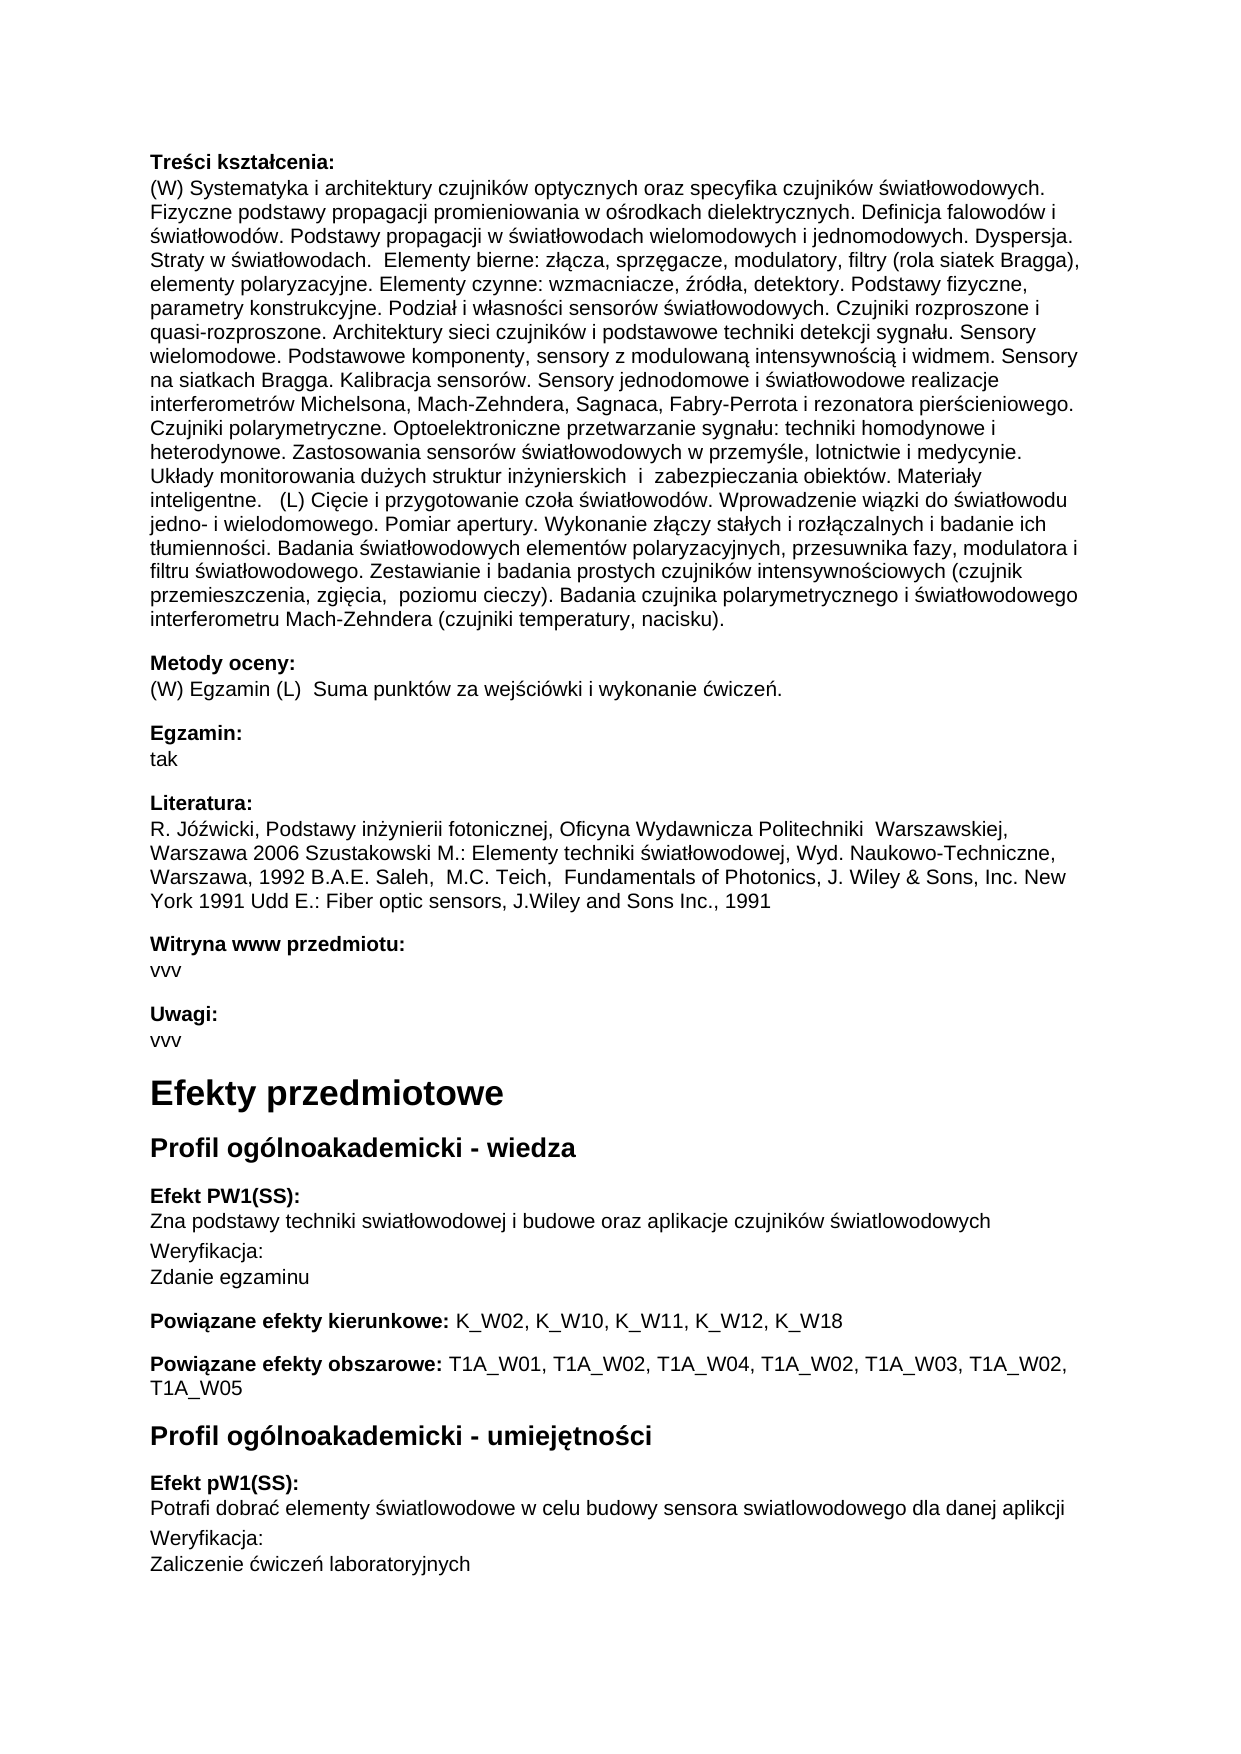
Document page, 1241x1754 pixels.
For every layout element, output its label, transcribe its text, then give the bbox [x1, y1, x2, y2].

text (W) Systematyka i architektury czujników optycznych oraz specyfika czujników światłowodowych. Fizyczne podstawy propagacji promieniowania w ośrodkach dielektrycznych. Definicja falowodów i światłowodów. Podstawy propagacji w światłowodach wielomodowych i jednomodowych. Dyspersja. Straty w światłowodach. Elementy bierne: złącza, sprzęgacze, modulatory, filtry (rola siatek Bragga), elementy polaryzacyjne. Elementy czynne: wzmacniacze, źródła, detektory. Podstawy fizyczne, parametry konstrukcyjne. Podział i własności sensorów światłowodowych. Czujniki rozproszone i quasi-rozproszone. Architektury sieci czujników i podstawowe techniki detekcji sygnału. Sensory wielomodowe. Podstawowe komponenty, sensory z modulowaną intensywnością i widmem. Sensory na siatkach Bragga. Kalibracja sensorów. Sensory jednodomowe i światłowodowe realizacje interferometrów Michelsona, Mach-Zehndera, Sagnaca, Fabry-Perrota i rezonatora pierścieniowego. Czujniki polarymetryczne. Optoelektroniczne przetwarzanie sygnału: techniki homodynowe i heterodynowe. Zastosowania sensorów światłowodowych w przemyśle, lotnictwie i medycynie. Układy monitorowania dużych struktur inżynierskich i zabezpieczania obiektów. Materiały inteligentne. (L) Cięcie i przygotowanie czoła światłowodów. Wprowadzenie wiązki do światłowodu jedno- i wielodomowego. Pomiar apertury. Wykonanie złączy stałych i rozłączalnych i badanie ich tłumienności. Badania światłowodowych elementów polaryzacyjnych, przesuwnika fazy, modulatora i filtru światłowodowego. Zestawianie i badania prostych czujników intensywnościowych (czujnik przemieszczenia, zgięcia, poziomu cieczy). Badania czujnika polarymetrycznego i światłowodowego interferometru Mach-Zehndera (czujniki temperatury, nacisku). [150, 176, 1090, 631]
text Witryna www przedmiotu: [150, 932, 1090, 956]
text tak [150, 747, 1090, 771]
text Zdanie egzaminu [150, 1265, 1090, 1289]
text Efekt pW1(SS): [150, 1471, 1090, 1495]
text R. Jóźwicki, Podstawy inżynierii fotonicznej, Oficyna Wydawnicza Politechniki Warszawskiej, Warszawa 2006 Szustakowski M.: Elementy techniki światłowodowej, Wyd. Naukowo-Techniczne, Warszawa, 1992 B.A.E. Saleh, M.C. Teich, Fundamentals of Photonics, J. Wiley & Sons, Inc. New York 1991 Udd E.: Fiber optic sensors, J.Wiley and Sons Inc., 1991 [150, 817, 1090, 912]
text vvv [150, 958, 1090, 982]
subtitle Profil ogólnoakademicki - umiejętności [150, 1420, 1090, 1451]
text Efekt PW1(SS): [150, 1183, 1090, 1207]
text vvv [150, 1028, 1090, 1052]
text Weryfikacja: [150, 1239, 1090, 1263]
text (W) Egzamin (L) Suma punktów za wejściówki i wykonanie ćwiczeń. [150, 677, 1090, 701]
text Powiązane efekty obszarowe: T1A_W01, T1A_W02, T1A_W04, T1A_W02, T1A_W03, T1A_W02, T1A_W05 [150, 1352, 1090, 1400]
text Powiązane efekty kierunkowe: K_W02, K_W10, K_W11, K_W12, K_W18 [150, 1308, 1090, 1332]
text Egzamin: [150, 721, 1090, 745]
text Metody oceny: [150, 651, 1090, 675]
text Zaliczenie ćwiczeń laboratoryjnych [150, 1552, 1090, 1576]
text Literatura: [150, 791, 1090, 814]
text Treści kształcenia: [150, 150, 1090, 174]
text Zna podstawy techniki swiatłowodowej i budowe oraz aplikacje czujników światlowodowych [150, 1208, 1090, 1232]
text Potrafi dobrać elementy światlowodowe w celu budowy sensora swiatlowodowego dla danej aplikcji [150, 1496, 1090, 1520]
subtitle Profil ogólnoakademicki - wiedza [150, 1132, 1090, 1164]
text Uwagi: [150, 1002, 1090, 1026]
text Weryfikacja: [150, 1526, 1090, 1550]
subtitle Efekty przedmiotowe [150, 1072, 1090, 1113]
